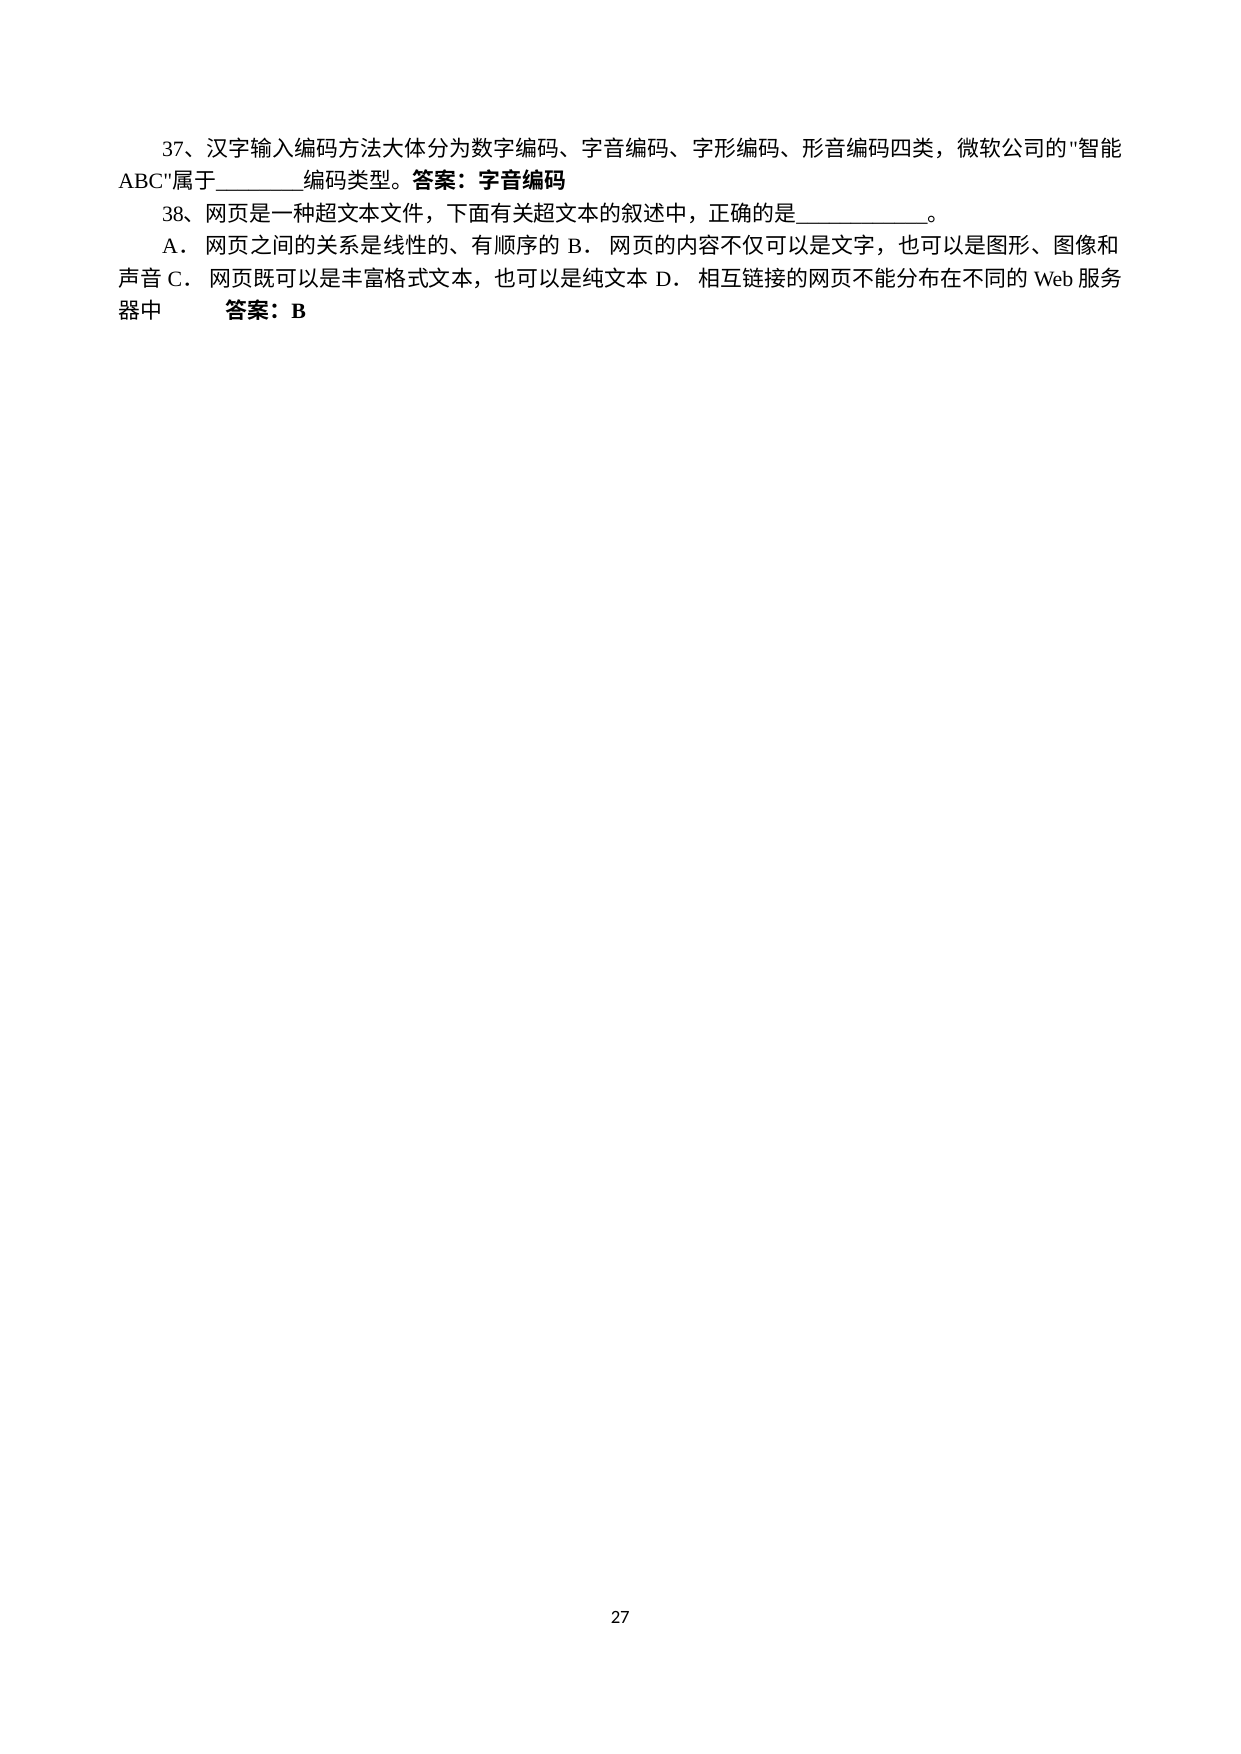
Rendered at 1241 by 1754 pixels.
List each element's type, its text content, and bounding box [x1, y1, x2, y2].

text A． 网页之间的关系是线性的、有顺序的 B． 网页的内容不仅可以是文字，也可以是图形、图像和声音 C． 网页既可以是丰富格式文本，也可以是纯文本 D． 相互链接的网页不能分布在不同的Web服务器中 答案：B [118, 228, 1122, 325]
text 38、网页是一种超文本文件，下面有关超文本的叙述中，正确的是____________。 [118, 195, 1122, 228]
text 37、汉字输入编码方法大体分为数字编码、字音编码、字形编码、形音编码四类，微软公司的"智能ABC"属于________编码类型。答案：字音编码 [118, 130, 1122, 195]
